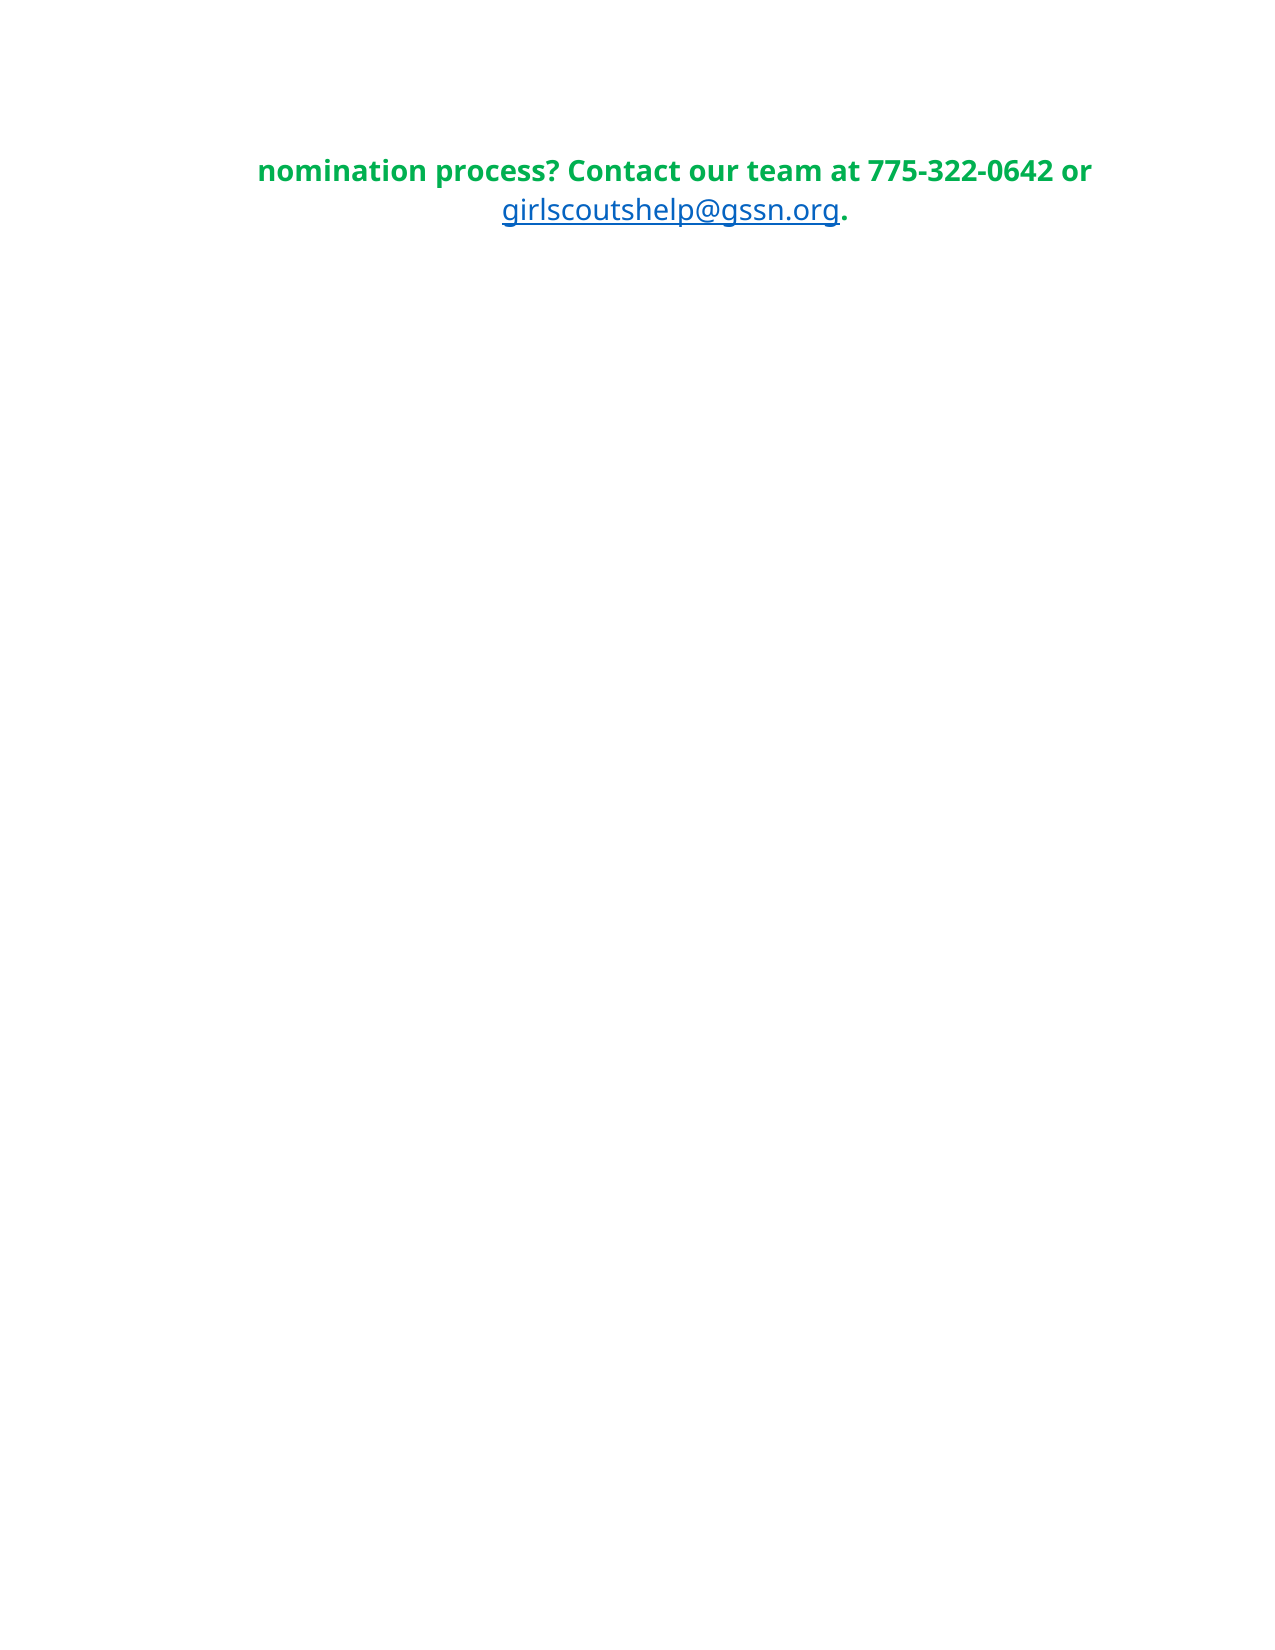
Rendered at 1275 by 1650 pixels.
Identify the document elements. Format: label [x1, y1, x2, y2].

text [112, 150, 1237, 229]
